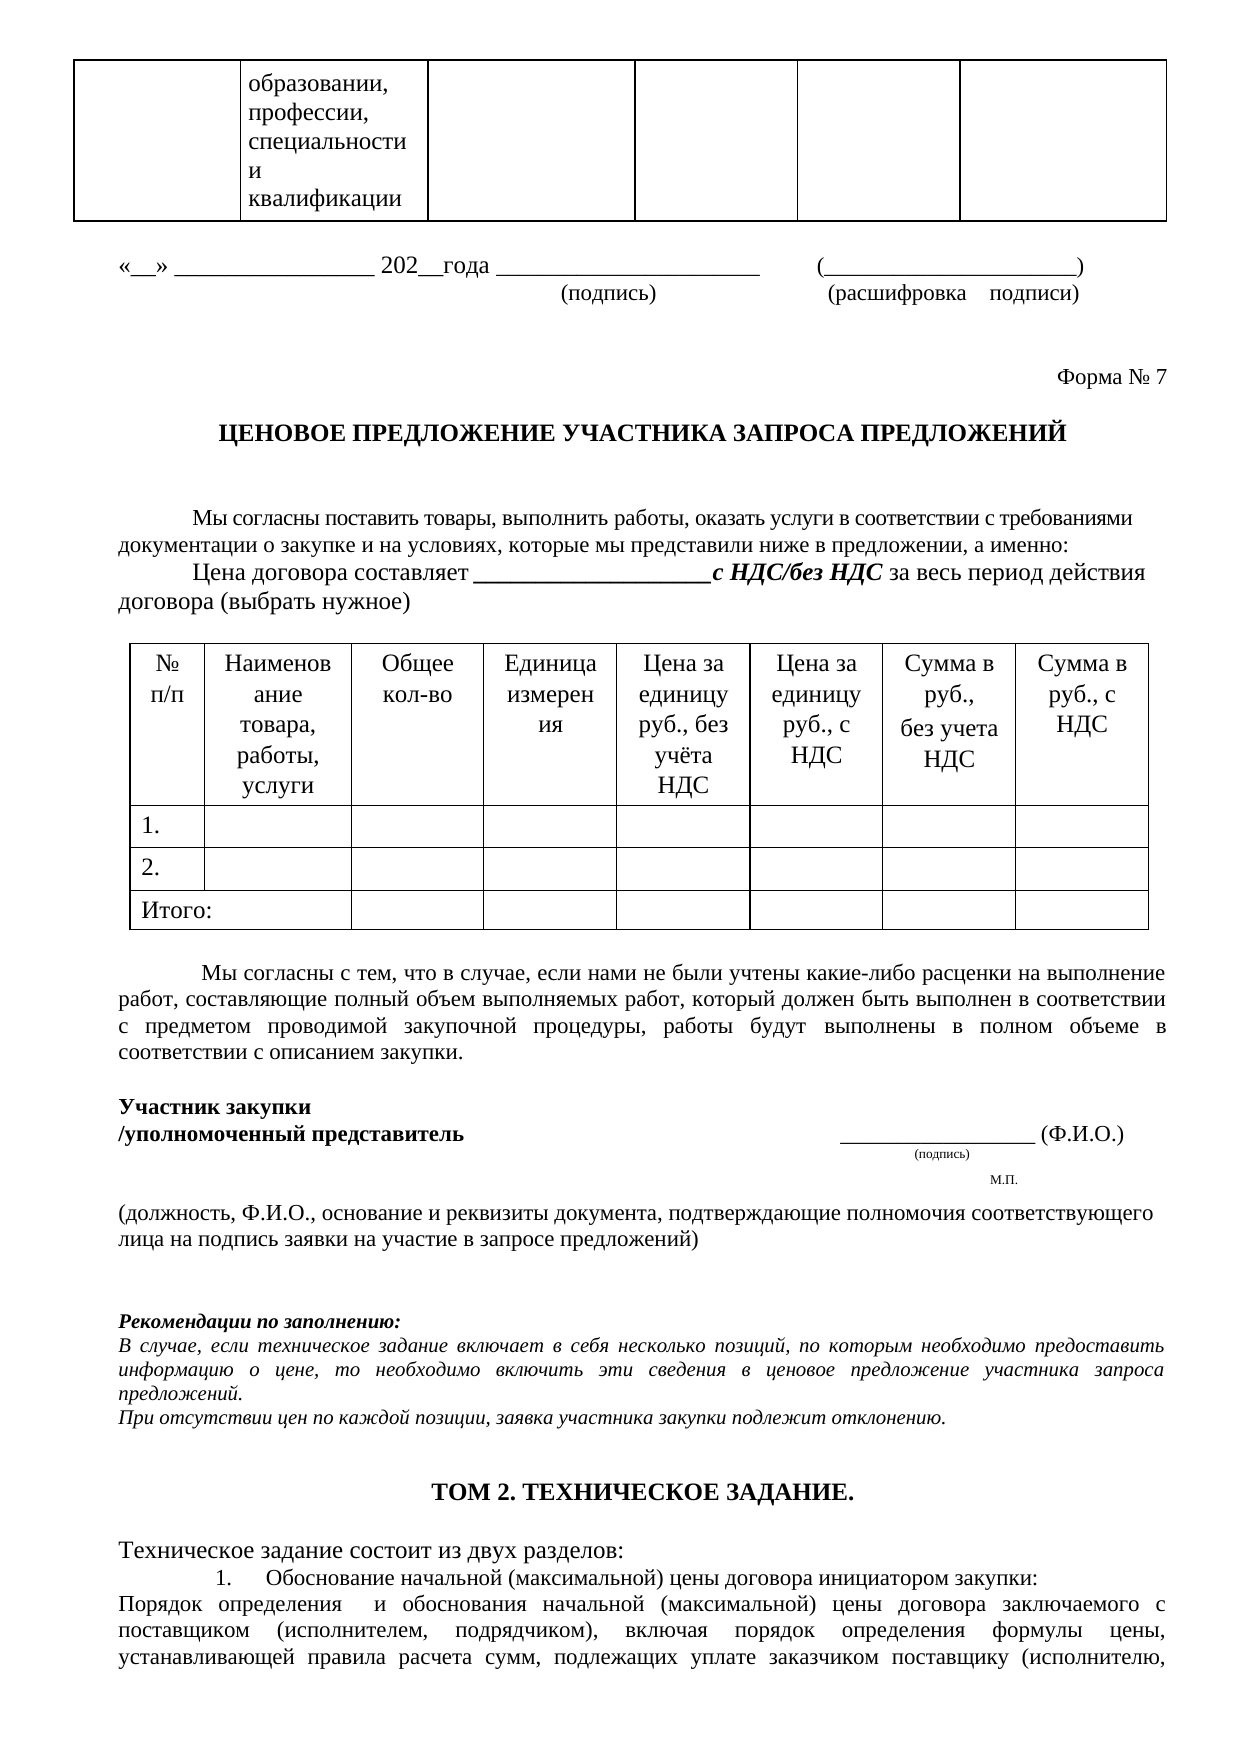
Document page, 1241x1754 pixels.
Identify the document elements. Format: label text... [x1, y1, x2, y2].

table_cell [883, 806, 1015, 847]
table_cell [617, 891, 749, 929]
text ТОМ 2. ТЕХНИЧЕСКОЕ ЗАДАНИЕ. [118, 1477, 1167, 1506]
table_cell [131, 806, 204, 847]
table_cell [484, 806, 616, 847]
table_cell [75, 61, 240, 220]
table_cell [751, 848, 882, 889]
text ЦЕНОВОЕ ПРЕДЛОЖЕНИЕ УЧАСТНИКА ЗАПРОСА ПРЕДЛОЖЕНИЙ [118, 418, 1167, 447]
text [118, 1590, 1167, 1669]
table_cell [1016, 806, 1148, 847]
table_cell [617, 806, 749, 847]
table_cell [352, 848, 483, 889]
table_header Цена за единицу руб., без учёта НДС [617, 644, 749, 805]
table_header № п/п [131, 644, 204, 805]
table_cell [636, 61, 797, 220]
table_header Сумма в руб., с НДС [1016, 644, 1148, 805]
table_cell [883, 848, 1015, 889]
table_header Сумма в руб., без учета НДС [883, 644, 1015, 805]
table_cell [883, 891, 1015, 929]
table_header Единица измерения [484, 644, 616, 805]
text Рекомендации по заполнению: [118, 1309, 1167, 1333]
text «__» ________________ 202__года _______________________ (______________________) [118, 250, 1167, 279]
table_header Цена за единицу руб., с НДС [751, 644, 882, 805]
table_header Общее кол-во [352, 644, 483, 805]
text Мы согласны с тем, что в случае, если нами не были учтены какие-либо расценки на выполнение работ, составляющие полный объем выполняемых работ, который должен быть выполнен в соответствии с предметом проводимой закупочной процедуры, работы будут выполнены в полном объеме в соответствии с описанием закупки. [118, 959, 1167, 1064]
table_cell [617, 848, 749, 889]
text В случае, если техническое задание включает в себя несколько позиций, по которым необходимо предоставить информацию о цене, то необходимо включить эти сведения в ценовое предложение участника запроса предложений. [118, 1333, 1167, 1405]
table_cell [131, 848, 204, 889]
text /уполномоченный представитель _________________ (Ф.И.О.) (подпись) [118, 1120, 1167, 1172]
table_cell [1016, 848, 1148, 889]
list Обоснование начальной (максимальной) цены договора инициатором закупки: [215, 1564, 1167, 1590]
text Мы согласны поставить товары, выполнить работы, оказать услуги в соответствии с требованиями документации о закупке и на условиях, которые мы представили ниже в предложении, а именно: [118, 504, 1167, 557]
table_cell [352, 806, 483, 847]
table_cell [352, 891, 483, 929]
table_cell [484, 891, 616, 929]
table_cell Итого: [131, 891, 351, 929]
table_cell [798, 61, 959, 220]
text М.П. [118, 1172, 1167, 1199]
table_cell [205, 806, 351, 847]
table_cell [484, 848, 616, 889]
text Цена договора составляет ___________________с НДС/без НДС за весь период действия договора (выбрать нужное) [118, 557, 1167, 614]
text (подпись) (расшифровка подписи) [487, 279, 1167, 306]
text При отсутствии цен по каждой позиции, заявка участника закупки подлежит отклонению. [118, 1405, 1167, 1429]
text Техническое задание состоит из двух разделов: [118, 1535, 1167, 1564]
table_cell [961, 61, 1166, 220]
table_cell [205, 848, 351, 889]
table_cell [751, 806, 882, 847]
table_cell [429, 61, 634, 220]
table_cell [751, 891, 882, 929]
table_header Наименование товара, работы, услуги [205, 644, 351, 805]
text Форма № 7 [118, 363, 1167, 389]
table_cell [1016, 891, 1148, 929]
text (должность, Ф.И.О., основание и реквизиты документа, подтверждающие полномочия соответствующего лица на подпись заявки на участие в запросе предложений) [118, 1199, 1167, 1251]
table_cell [241, 61, 427, 220]
text Участник закупки [118, 1093, 1167, 1120]
